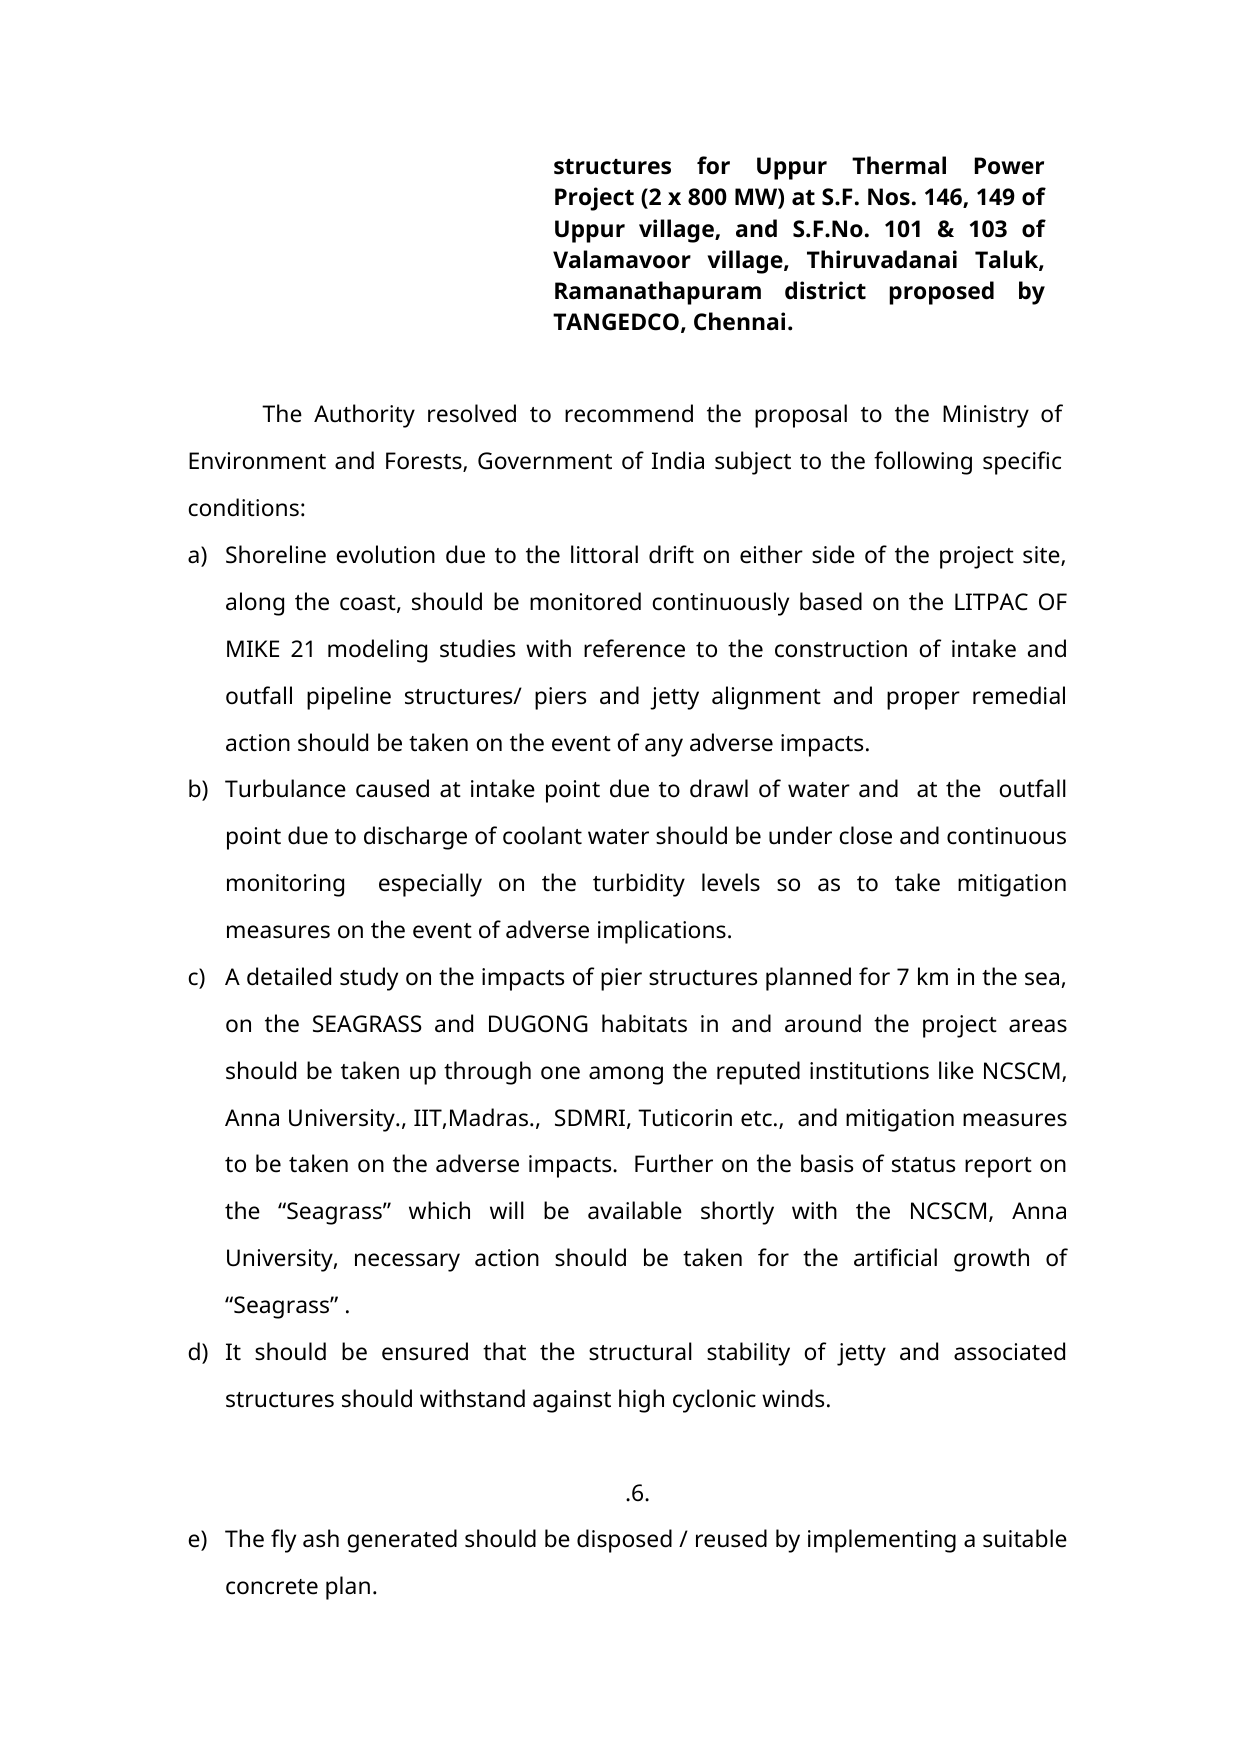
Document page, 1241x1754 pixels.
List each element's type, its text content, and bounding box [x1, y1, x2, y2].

list Turbulance caused at intake point due to drawl of water and at the outfall point due to discharge of coolant water should be under close and continuous monitoring especially on the turbidity levels so as to take mitigation measures on the event of adverse implications. [187, 773, 1069, 945]
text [187, 150, 1045, 337]
list A detailed study on the impacts of pier structures planned for 7 km in the sea, on the SEAGRASS and DUGONG habitats in and around the project areas should be taken up through one among the reputed institutions like NCSCM, Anna University., IIT,Madras., SDMRI, Tuticorin etc., and mitigation measures to be taken on the adverse impacts. Further on the basis of status report on the “Seagrass” which will be available shortly with the NCSCM, Anna University, necessary action should be taken for the artificial growth of “Seagrass” . [187, 961, 1069, 1320]
list Shoreline evolution due to the littoral drift on either side of the project site, along the coast, should be monitored continuously based on the LITPAC OF MIKE 21 modeling studies with reference to the construction of intake and outfall pipeline structures/ piers and jetty alignment and proper remedial action should be taken on the event of any adverse impacts. [187, 539, 1069, 758]
text .6. [206, 1477, 1069, 1508]
list The fly ash generated should be disposed / reused by implementing a suitable concrete plan. [187, 1523, 1069, 1602]
list It should be ensured that the structural stability of jetty and associated structures should withstand against high cyclonic winds. [187, 1336, 1069, 1414]
text The Authority resolved to recommend the proposal to the Ministry of Environment and Forests, Government of India subject to the following specific conditions: [187, 398, 1063, 523]
